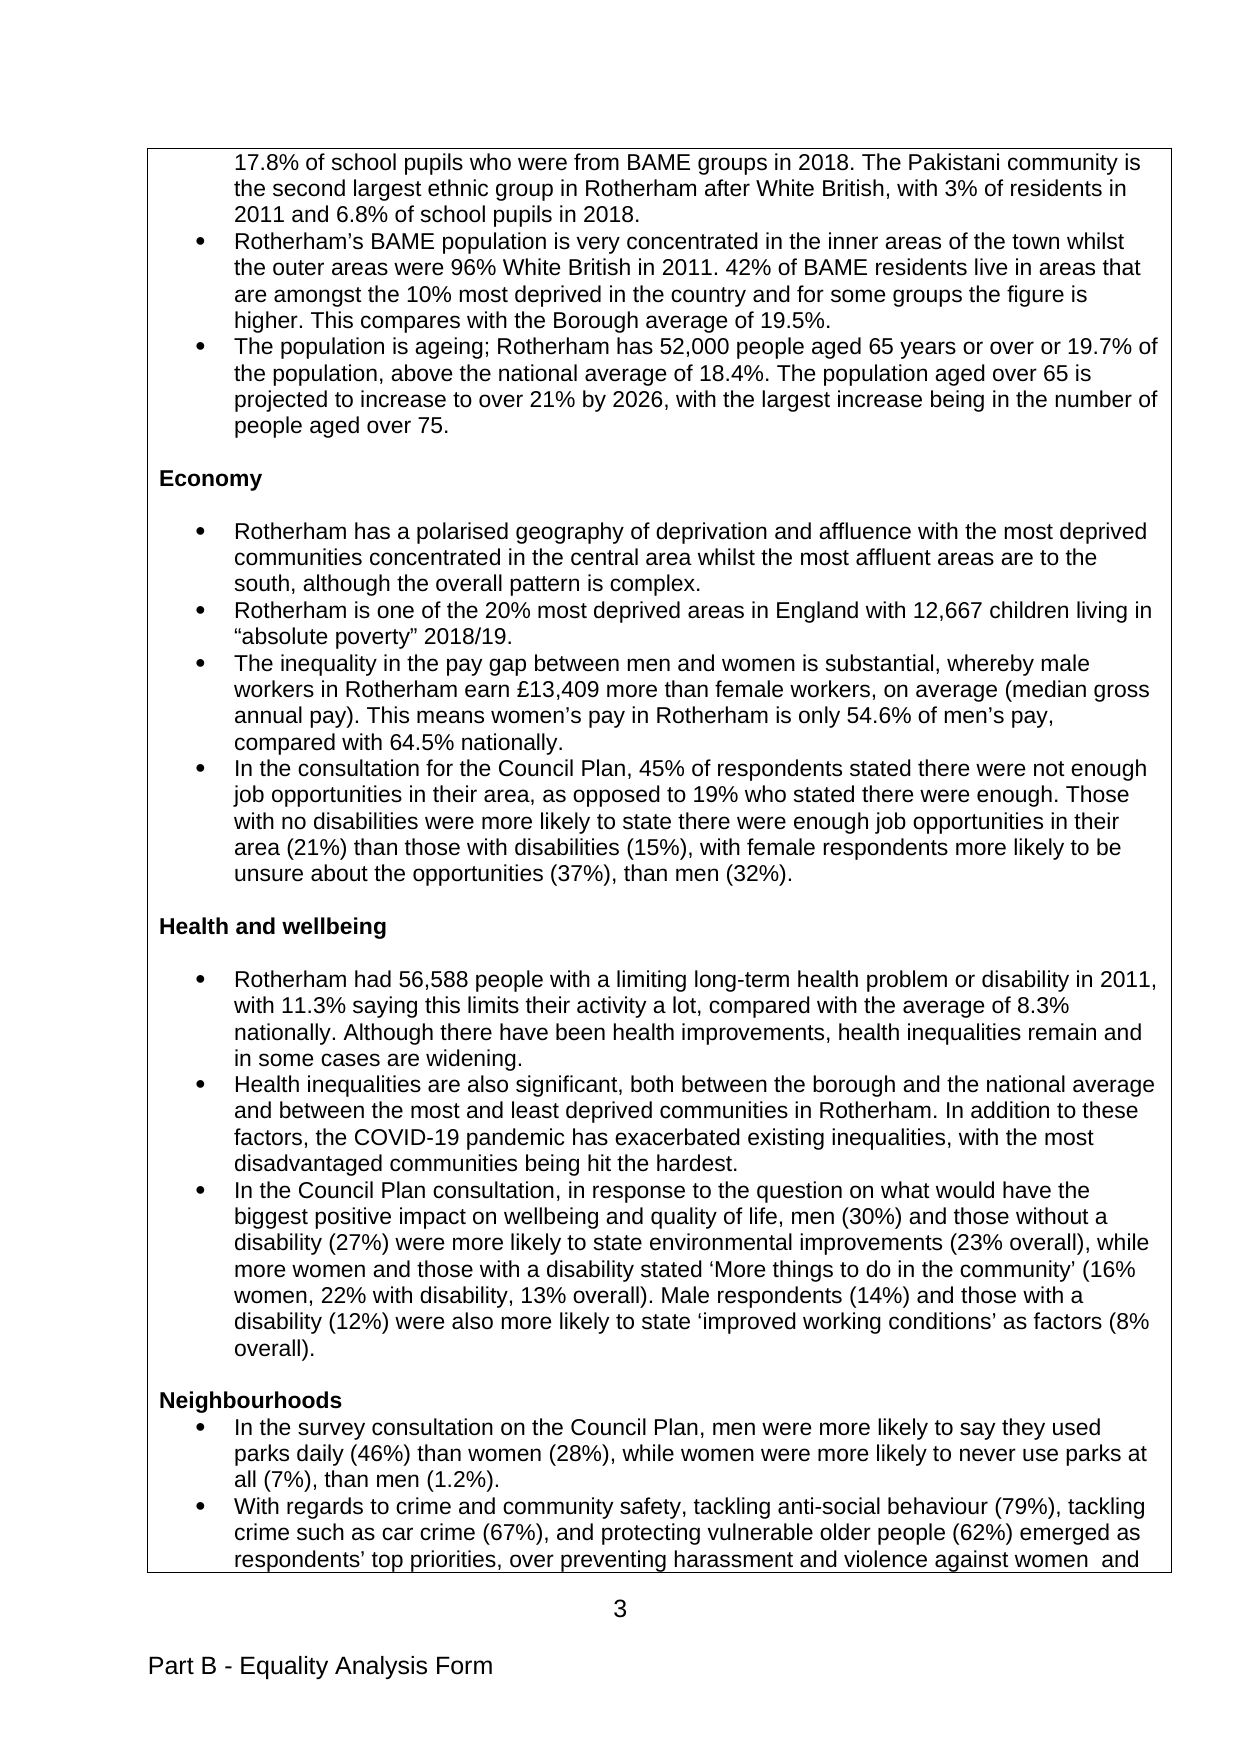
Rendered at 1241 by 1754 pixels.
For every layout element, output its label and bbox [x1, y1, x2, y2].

table_cell [148, 149, 1171, 1572]
